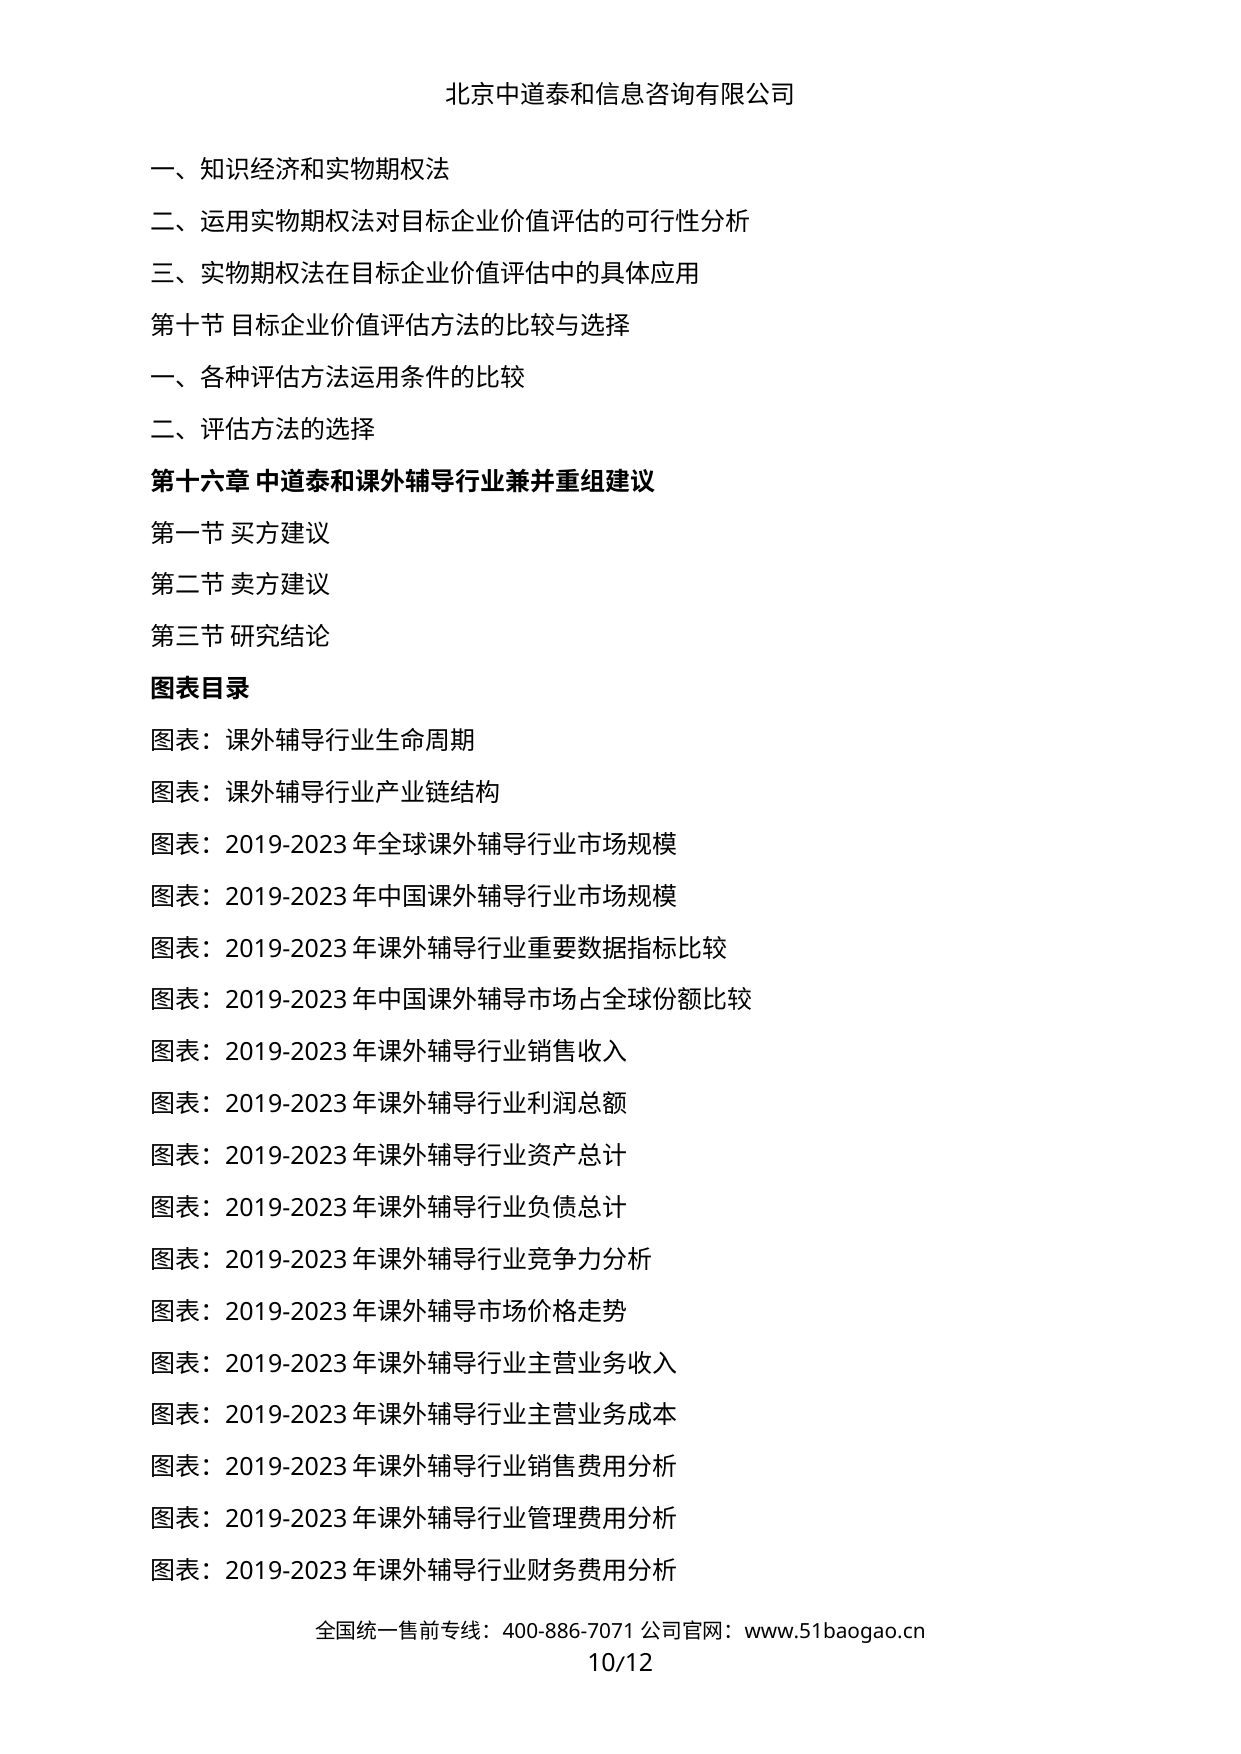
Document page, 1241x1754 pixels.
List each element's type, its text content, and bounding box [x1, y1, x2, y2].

text 图表：2019-2023年课外辅导行业财务费用分析 [150, 1551, 1090, 1587]
text 图表：2019-2023年全球课外辅导行业市场规模 [150, 824, 1090, 861]
text 图表：2019-2023年课外辅导行业主营业务收入 [150, 1343, 1090, 1379]
text 二、评估方法的选择 [150, 409, 1090, 446]
text 图表：2019-2023年课外辅导行业负债总计 [150, 1187, 1090, 1224]
text 二、运用实物期权法对目标企业价值评估的可行性分析 [150, 202, 1090, 238]
text 图表：2019-2023年课外辅导行业销售收入 [150, 1032, 1090, 1068]
text 图表：2019-2023年课外辅导行业资产总计 [150, 1136, 1090, 1172]
text 图表：2019-2023年课外辅导行业竞争力分析 [150, 1239, 1090, 1276]
text 第十节 目标企业价值评估方法的比较与选择 [150, 306, 1090, 342]
text 第二节 卖方建议 [150, 565, 1090, 601]
text 三、实物期权法在目标企业价值评估中的具体应用 [150, 254, 1090, 290]
text 第一节 买方建议 [150, 513, 1090, 549]
text 一、知识经济和实物期权法 [150, 150, 1090, 186]
text 图表：2019-2023年课外辅导行业销售费用分析 [150, 1447, 1090, 1483]
text 图表：2019-2023年课外辅导行业主营业务成本 [150, 1395, 1090, 1431]
text 图表：课外辅导行业产业链结构 [150, 772, 1090, 809]
text 图表：2019-2023年课外辅导市场价格走势 [150, 1291, 1090, 1327]
text 图表：2019-2023年课外辅导行业管理费用分析 [150, 1499, 1090, 1535]
text 图表：2019-2023年课外辅导行业重要数据指标比较 [150, 928, 1090, 964]
text 图表目录 [150, 669, 1090, 705]
text 一、各种评估方法运用条件的比较 [150, 357, 1090, 394]
text 第三节 研究结论 [150, 617, 1090, 653]
text 图表：课外辅导行业生命周期 [150, 721, 1090, 757]
text 图表：2019-2023年中国课外辅导行业市场规模 [150, 876, 1090, 912]
text 第十六章 中道泰和课外辅导行业兼并重组建议 [150, 461, 1090, 497]
text 图表：2019-2023年课外辅导行业利润总额 [150, 1084, 1090, 1120]
text 图表：2019-2023年中国课外辅导市场占全球份额比较 [150, 980, 1090, 1016]
